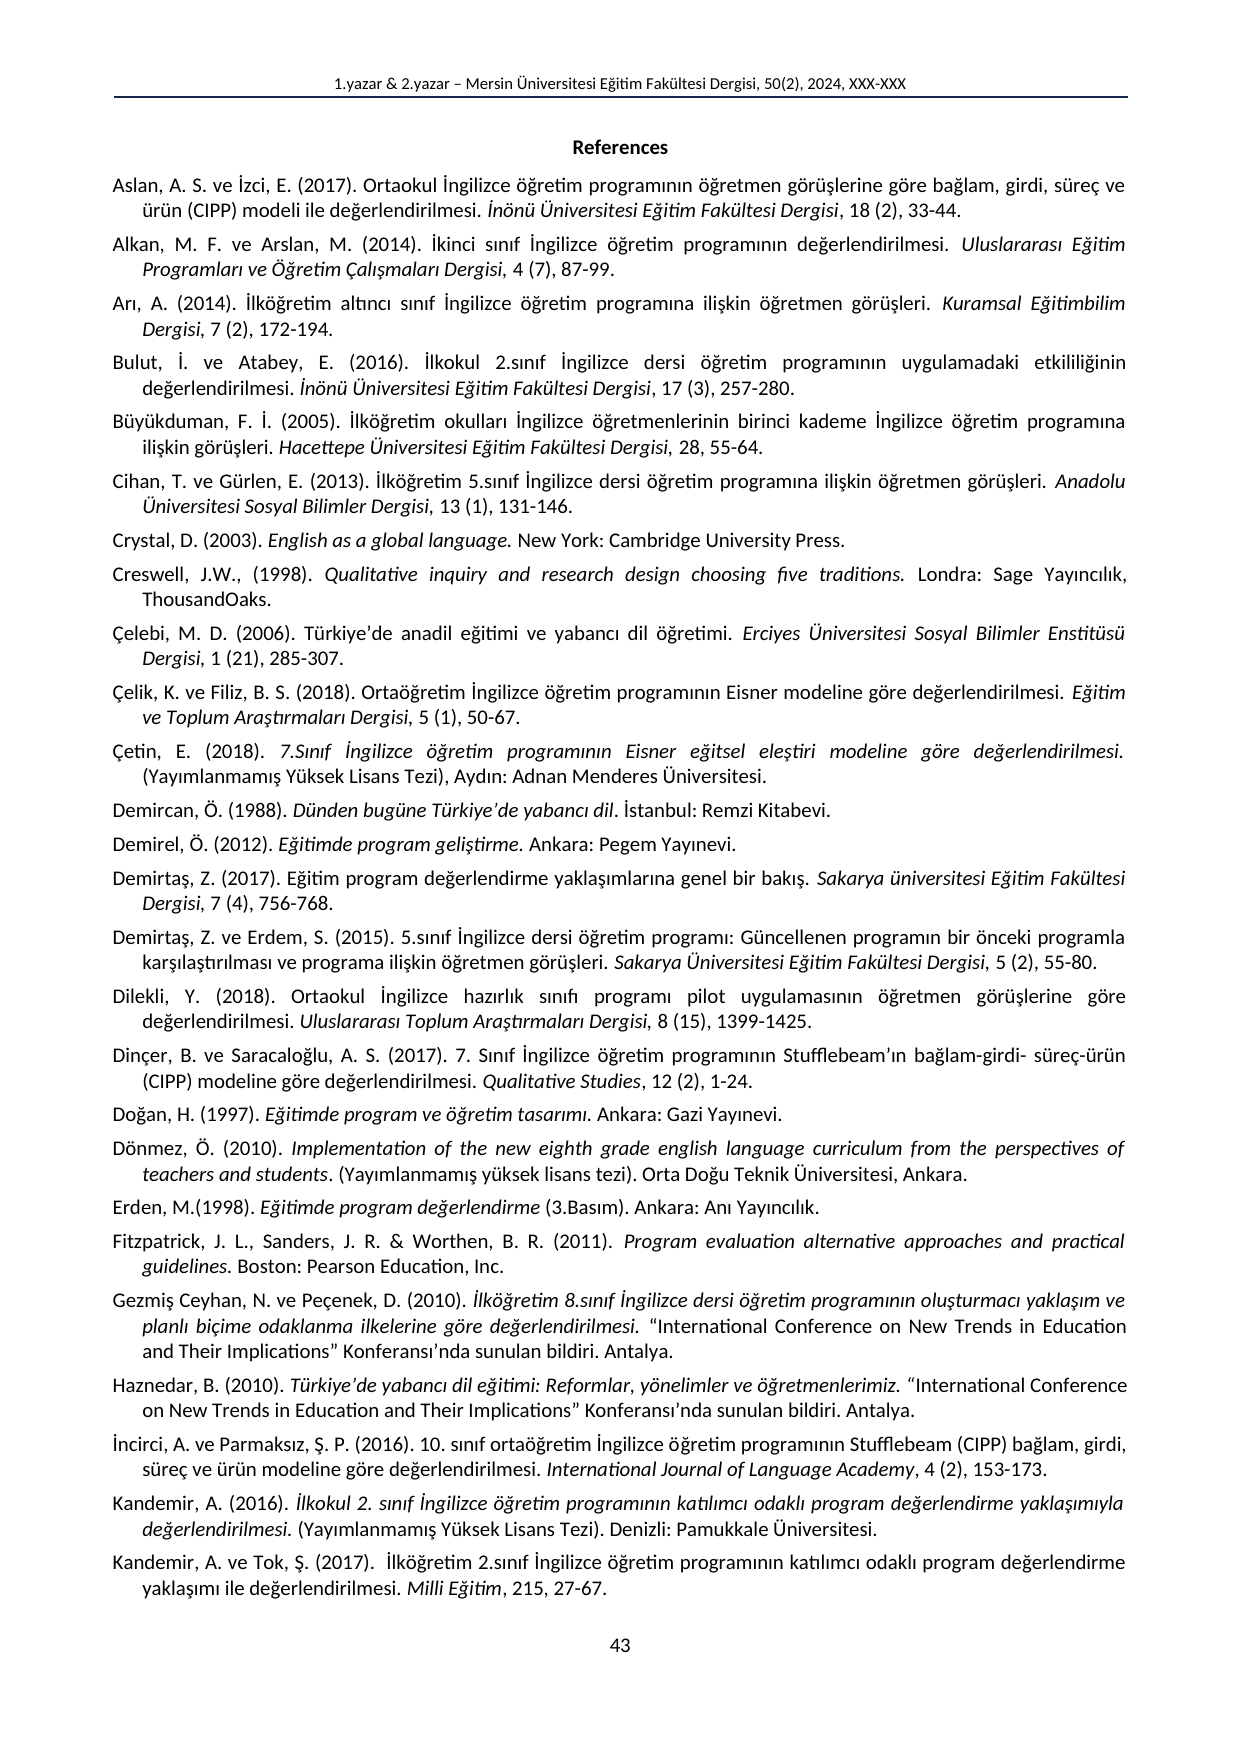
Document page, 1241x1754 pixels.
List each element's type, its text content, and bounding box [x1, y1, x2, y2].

text Büyükduman, F. İ. (2005). İlköğretim okulları İngilizce öğretmenlerinin birinci kademe İngilizce öğretim programına ilişkin görüşleri. Hacettepe Üniversitesi Eğitim Fakültesi Dergisi, 28, 55-64. [112, 409, 1128, 459]
text Gezmiş Ceyhan, N. ve Peçenek, D. (2010). İlköğretim 8.sınıf İngilizce dersi öğretim programının oluşturmacı yaklaşım ve planlı biçime odaklanma ilkelerine göre değerlendirilmesi. “International Conference on New Trends in Education and Their Implications” Konferansı’nda sunulan bildiri. Antalya. [112, 1287, 1128, 1364]
text Kandemir, A. ve Tok, Ş. (2017). İlköğretim 2.sınıf İngilizce öğretim programının katılımcı odaklı program değerlendirme yaklaşımı ile değerlendirilmesi. Milli Eğitim, 215, 27-67. [112, 1549, 1128, 1600]
text Demircan, Ö. (1988). Dünden bugüne Türkiye’de yabancı dil. İstanbul: Remzi Kitabevi. [112, 797, 1128, 823]
text Çelik, K. ve Filiz, B. S. (2018). Ortaöğretim İngilizce öğretim programının Eisner modeline göre değerlendirilmesi. Eğitim ve Toplum Araştırmaları Dergisi, 5 (1), 50-67. [112, 679, 1128, 730]
text Haznedar, B. (2010). Türkiye’de yabancı dil eğitimi: Reformlar, yönelimler ve öğretmenlerimiz. “International Conference on New Trends in Education and Their Implications” Konferansı’nda sunulan bildiri. Antalya. [112, 1372, 1128, 1423]
text Crystal, D. (2003). English as a global language. New York: Cambridge University Press. [112, 527, 1128, 552]
subtitle References [112, 134, 1128, 159]
text Arı, A. (2014). İlköğretim altıncı sınıf İngilizce öğretim programına ilişkin öğretmen görüşleri. Kuramsal Eğitimbilim Dergisi, 7 (2), 172-194. [112, 290, 1128, 341]
text Erden, M.(1998). Eğitimde program değerlendirme (3.Basım). Ankara: Anı Yayıncılık. [112, 1194, 1128, 1220]
text Cihan, T. ve Gürlen, E. (2013). İlköğretim 5.sınıf İngilizce dersi öğretim programına ilişkin öğretmen görüşleri. Anadolu Üniversitesi Sosyal Bilimler Dergisi, 13 (1), 131-146. [112, 468, 1128, 519]
text Alkan, M. F. ve Arslan, M. (2014). İkinci sınıf İngilizce öğretim programının değerlendirilmesi. Uluslararası Eğitim Programları ve Öğretim Çalışmaları Dergisi, 4 (7), 87-99. [112, 231, 1128, 282]
text Dönmez, Ö. (2010). Implementation of the new eighth grade english language curriculum from the perspectives of teachers and students. (Yayımlanmamış yüksek lisans tezi). Orta Doğu Teknik Üniversitesi, Ankara. [112, 1135, 1128, 1186]
text Dinçer, B. ve Saracaloğlu, A. S. (2017). 7. Sınıf İngilizce öğretim programının Stufflebeam’ın bağlam-girdi- süreç-ürün (CIPP) modeline göre değerlendirilmesi. Qualitative Studies, 12 (2), 1-24. [112, 1042, 1128, 1093]
text Kandemir, A. (2016). İlkokul 2. sınıf İngilizce öğretim programının katılımcı odaklı program değerlendirme yaklaşımıyla değerlendirilmesi. (Yayımlanmamış Yüksek Lisans Tezi). Denizli: Pamukkale Üniversitesi. [112, 1490, 1128, 1541]
text Fitzpatrick, J. L., Sanders, J. R. & Worthen, B. R. (2011). Program evaluation alternative approaches and practical guidelines. Boston: Pearson Education, Inc. [112, 1228, 1128, 1279]
text Demirel, Ö. (2012). Eğitimde program geliştirme. Ankara: Pegem Yayınevi. [112, 831, 1128, 857]
text Demirtaş, Z. (2017). Eğitim program değerlendirme yaklaşımlarına genel bir bakış. Sakarya üniversitesi Eğitim Fakültesi Dergisi, 7 (4), 756-768. [112, 865, 1128, 916]
text Çelebi, M. D. (2006). Türkiye’de anadil eğitimi ve yabancı dil öğretimi. Erciyes Üniversitesi Sosyal Bilimler Enstitüsü Dergisi, 1 (21), 285-307. [112, 620, 1128, 671]
text Doğan, H. (1997). Eğitimde program ve öğretim tasarımı. Ankara: Gazi Yayınevi. [112, 1102, 1128, 1127]
text Aslan, A. S. ve İzci, E. (2017). Ortaokul İngilizce öğretim programının öğretmen görüşlerine göre bağlam, girdi, süreç ve ürün (CIPP) modeli ile değerlendirilmesi. İnönü Üniversitesi Eğitim Fakültesi Dergisi, 18 (2), 33-44. [112, 172, 1128, 223]
text Çetin, E. (2018). 7.Sınıf İngilizce öğretim programının Eisner eğitsel eleştiri modeline göre değerlendirilmesi. (Yayımlanmamış Yüksek Lisans Tezi), Aydın: Adnan Menderes Üniversitesi. [112, 738, 1128, 789]
text İncirci, A. ve Parmaksız, Ş. P. (2016). 10. sınıf ortaöğretim İngilizce öğretim programının Stufflebeam (CIPP) bağlam, girdi, süreç ve ürün modeline göre değerlendirilmesi. International Journal of Language Academy, 4 (2), 153-173. [112, 1431, 1128, 1482]
text Demirtaş, Z. ve Erdem, S. (2015). 5.sınıf İngilizce dersi öğretim programı: Güncellenen programın bir önceki programla karşılaştırılması ve programa ilişkin öğretmen görüşleri. Sakarya Üniversitesi Eğitim Fakültesi Dergisi, 5 (2), 55-80. [112, 924, 1128, 975]
text Creswell, J.W., (1998). Qualitative inquiry and research design choosing five traditions. Londra: Sage Yayıncılık, ThousandOaks. [112, 561, 1128, 612]
text Dilekli, Y. (2018). Ortaokul İngilizce hazırlık sınıfı programı pilot uygulamasının öğretmen görüşlerine göre değerlendirilmesi. Uluslararası Toplum Araştırmaları Dergisi, 8 (15), 1399-1425. [112, 983, 1128, 1034]
text Bulut, İ. ve Atabey, E. (2016). İlkokul 2.sınıf İngilizce dersi öğretim programının uygulamadaki etkililiğinin değerlendirilmesi. İnönü Üniversitesi Eğitim Fakültesi Dergisi, 17 (3), 257-280. [112, 349, 1128, 400]
